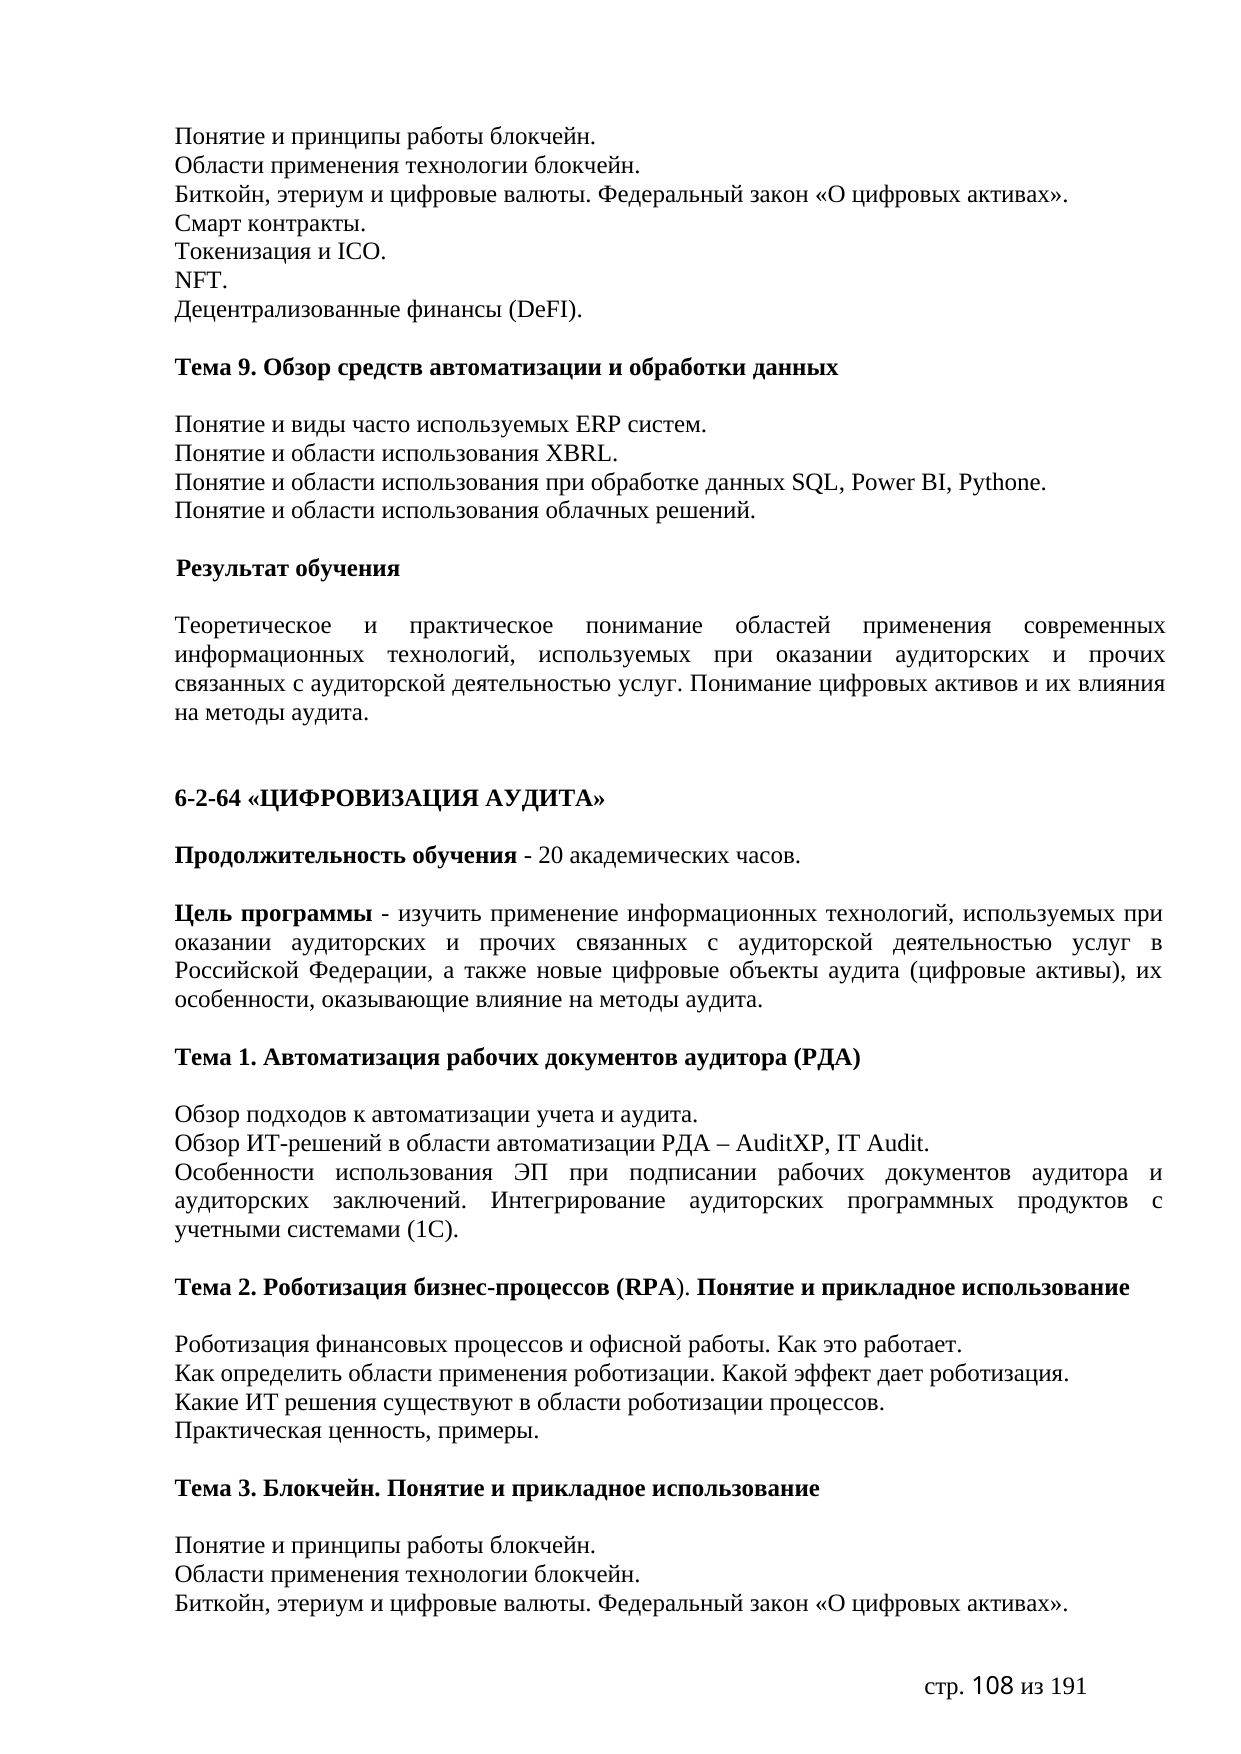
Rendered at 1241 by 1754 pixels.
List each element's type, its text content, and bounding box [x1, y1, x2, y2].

text Понятие и области использования облачных решений. [174, 496, 1163, 524]
text NFT. [174, 265, 1163, 294]
text Токенизация и ICO. [174, 236, 1163, 265]
text Биткойн, этериум и цифровые валюты. Федеральный закон «О цифровых активах». [174, 179, 1163, 208]
text Результат обучения [176, 553, 1178, 582]
text Области применения технологии блокчейн. [174, 1559, 1163, 1588]
text Понятие и принципы работы блокчейн. [174, 121, 1163, 150]
text Обзор подходов к автоматизации учета и аудита. [174, 1099, 1163, 1128]
text 6-2-64 «ЦИФРОВИЗАЦИЯ АУДИТА» [174, 783, 1163, 812]
text Продолжительность обучения - 20 академических часов. [174, 841, 1163, 869]
text Тема 1. Автоматизация рабочих документов аудитора (РДА) [174, 1042, 1163, 1071]
text Особенности использования ЭП при подписании рабочих документов аудитора и аудиторских заключений. Интегрирование аудиторских программных продуктов с учетными системами (1С). [174, 1157, 1163, 1243]
text Смарт контракты. [174, 208, 1163, 236]
text Как определить области применения роботизации. Какой эффект дает роботизация. [174, 1358, 1163, 1387]
text Тема 3. Блокчейн. Понятие и прикладное использование [174, 1473, 1163, 1502]
text Биткойн, этериум и цифровые валюты. Федеральный закон «О цифровых активах». [174, 1588, 1163, 1617]
text Цель программы - изучить применение информационных технологий, используемых при оказании аудиторских и прочих связанных с аудиторской деятельностью услуг в Российской Федерации, а также новые цифровые объекты аудита (цифровые активы), их особенности, оказывающие влияние на методы аудита. [174, 898, 1163, 1013]
text Децентрализованные финансы (DeFI). [174, 294, 1163, 323]
text Тема 2. Роботизация бизнес-процессов (RPA). Понятие и прикладное использование [174, 1272, 1163, 1301]
text Обзор ИТ-решений в области автоматизации РДА – AuditXP, IT Audit. [174, 1128, 1163, 1157]
text Понятие и области использования XBRL. [174, 438, 1163, 467]
text Какие ИТ решения существуют в области роботизации процессов. [174, 1387, 1163, 1416]
text Практическая ценность, примеры. [174, 1416, 1163, 1444]
text Понятие и виды часто используемых ERP систем. [174, 409, 1163, 438]
text Теоретическое и практическое понимание областей применения современных информационных технологий, используемых при оказании аудиторских и прочих связанных с аудиторской деятельностью услуг. Понимание цифровых активов и их влияния на методы аудита. [174, 611, 1166, 726]
text Понятие и области использования при обработке данных SQL, Power BI, Pythone. [174, 467, 1163, 496]
text Области применения технологии блокчейн. [174, 150, 1163, 179]
text Тема 9. Обзор средств автоматизации и обработки данных [174, 352, 1166, 381]
text Роботизация финансовых процессов и офисной работы. Как это работает. [174, 1329, 1163, 1358]
text Понятие и принципы работы блокчейн. [174, 1531, 1163, 1559]
